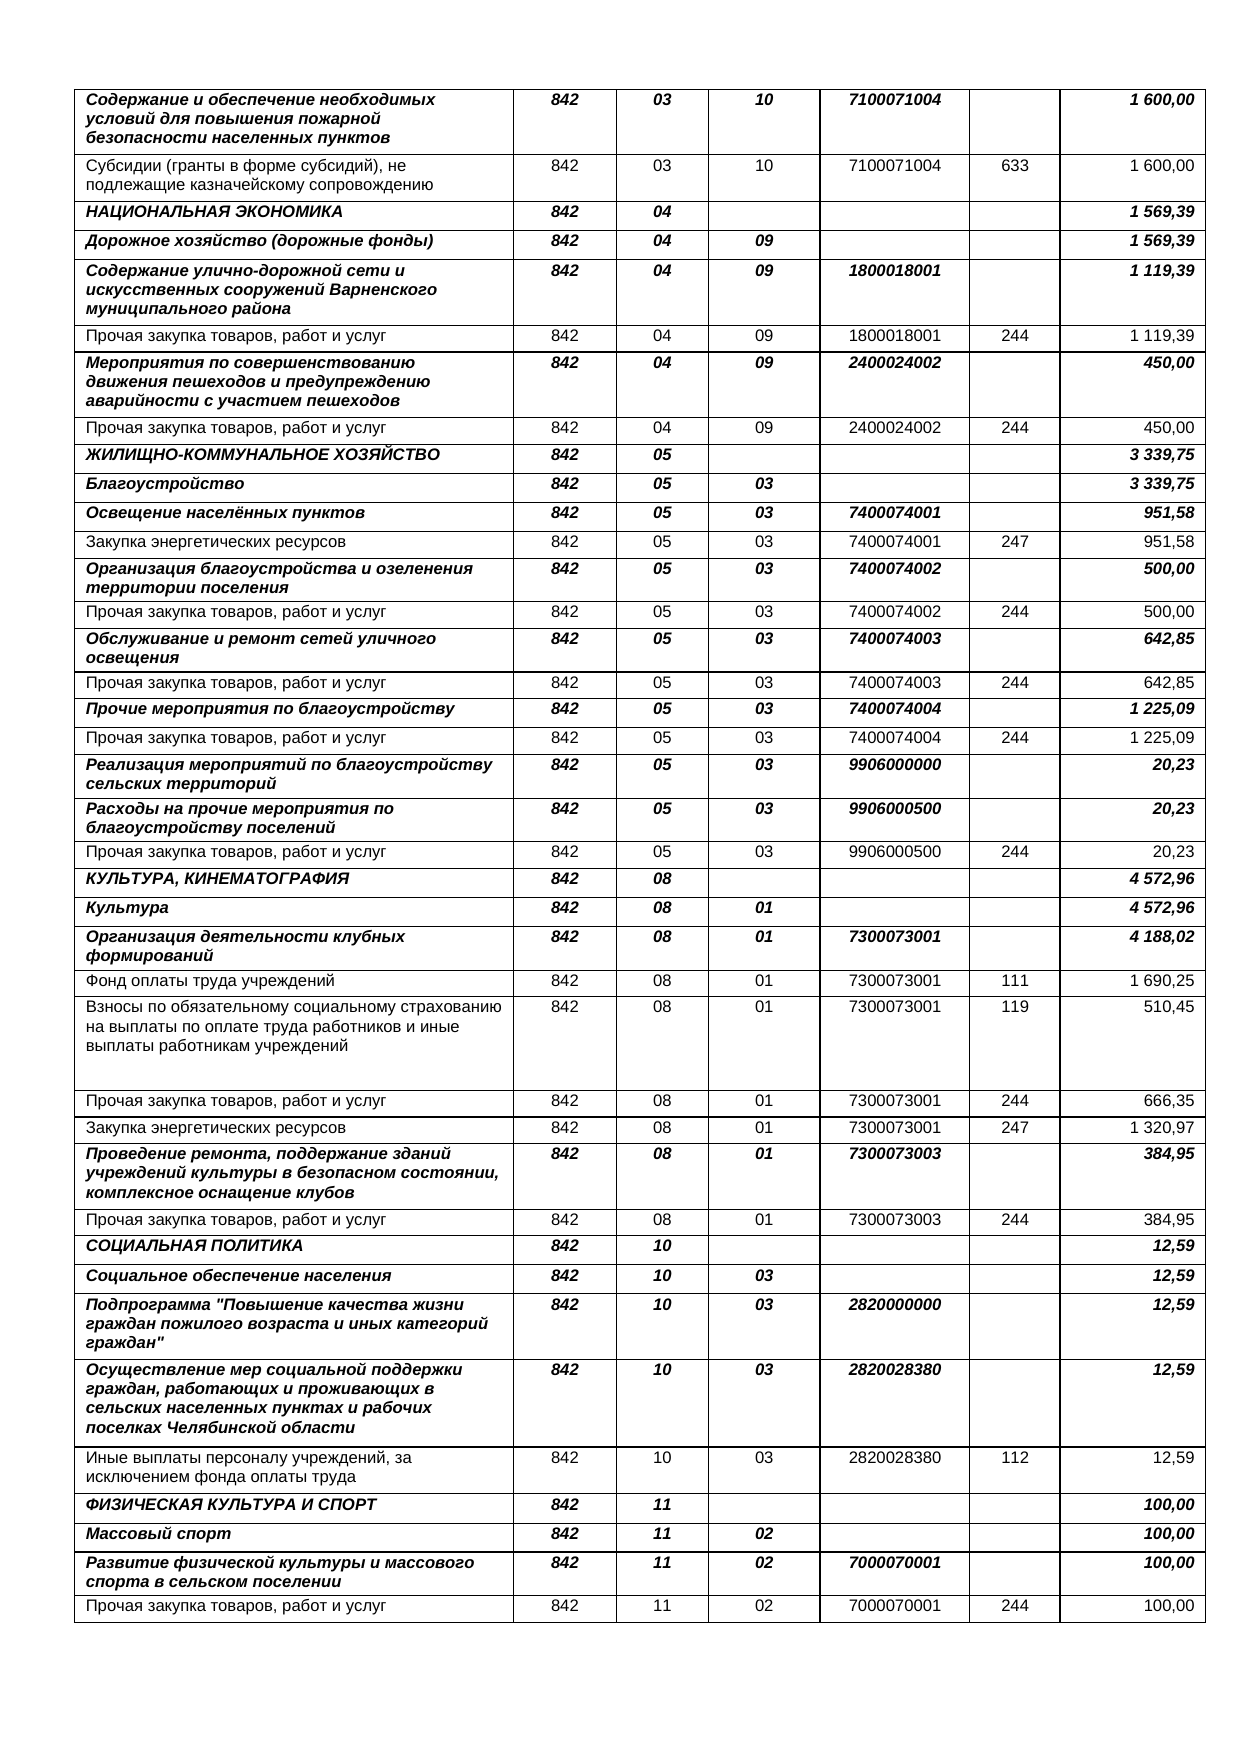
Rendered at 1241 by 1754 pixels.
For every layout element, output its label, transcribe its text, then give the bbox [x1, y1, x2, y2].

table_cell 05 [617, 673, 708, 698]
table_cell 04 [617, 326, 708, 351]
table_cell 03 [709, 728, 819, 754]
table_cell 7400074002 [821, 559, 969, 601]
table_cell 666,35 [1061, 1091, 1205, 1116]
table_cell 10 [709, 90, 819, 154]
table_cell Закупка энергетических ресурсов [75, 532, 513, 557]
table_cell 842 [514, 418, 616, 444]
table_cell 500,00 [1061, 559, 1205, 601]
table_cell 09 [709, 260, 819, 325]
table_cell 08 [617, 997, 708, 1090]
table_cell 842 [514, 326, 616, 351]
table_cell 119 [970, 997, 1059, 1090]
table_cell 111 [970, 971, 1059, 996]
table_cell 842 [514, 503, 616, 531]
table_cell Мероприятия по совершенствованию движения пешеходов и предупреждению аварийности с участием пешеходов [75, 353, 513, 417]
table_cell Прочая закупка товаров, работ и услуг [75, 728, 513, 754]
table_cell Содержание улично-дорожной сети и искусственных сооружений Варненского муниципального района [75, 260, 513, 325]
table_cell 842 [514, 927, 616, 969]
table_cell [970, 202, 1059, 230]
table_cell 20,23 [1061, 842, 1205, 868]
table_cell 7400074003 [821, 629, 969, 671]
table_cell [821, 474, 969, 502]
table_cell Прочие мероприятия по благоустройству [75, 699, 513, 727]
table_cell 7400074001 [821, 532, 969, 557]
table_cell 450,00 [1061, 418, 1205, 444]
table_cell 12,59 [1061, 1448, 1205, 1493]
table_cell Прочая закупка товаров, работ и услуг [75, 602, 513, 628]
table_cell 7300073001 [821, 1091, 969, 1116]
table_cell Массовый спорт [75, 1524, 513, 1551]
table_cell 1800018001 [821, 260, 969, 325]
table_cell 450,00 [1061, 353, 1205, 417]
table_cell 842 [514, 602, 616, 628]
table_cell 842 [514, 1494, 616, 1522]
table_cell 09 [709, 353, 819, 417]
table_cell 842 [514, 260, 616, 325]
table_cell 384,95 [1061, 1144, 1205, 1209]
table_cell 01 [709, 1091, 819, 1116]
table_cell 03 [709, 699, 819, 727]
table_cell 12,59 [1061, 1236, 1205, 1264]
table_cell [709, 445, 819, 473]
table_cell 7400074003 [821, 673, 969, 698]
table_cell [821, 869, 969, 897]
table_cell 11 [617, 1553, 708, 1595]
table_cell 08 [617, 971, 708, 996]
table_cell 842 [514, 532, 616, 557]
table_cell 09 [709, 418, 819, 444]
table_cell 100,00 [1061, 1596, 1205, 1622]
table_cell 03 [709, 755, 819, 797]
table_cell 01 [709, 971, 819, 996]
table_cell 7300073001 [821, 1118, 969, 1143]
table_cell Освещение населённых пунктов [75, 503, 513, 531]
table_cell 1 690,25 [1061, 971, 1205, 996]
table_cell 7300073001 [821, 971, 969, 996]
table_cell 7300073001 [821, 997, 969, 1090]
table_cell 842 [514, 971, 616, 996]
table_cell 1 569,39 [1061, 202, 1205, 230]
table_cell 842 [514, 755, 616, 797]
table_cell 05 [617, 503, 708, 531]
table_cell 02 [709, 1596, 819, 1622]
table_cell 03 [709, 474, 819, 502]
table_cell 10 [617, 1448, 708, 1493]
table_cell [970, 1524, 1059, 1551]
table_cell Субсидии (гранты в форме субсидий), не подлежащие казначейскому сопровождению [75, 155, 513, 201]
table_cell [709, 202, 819, 230]
table_cell 01 [709, 1210, 819, 1235]
table_cell ЖИЛИЩНО-КОММУНАЛЬНОЕ ХОЗЯЙСТВО [75, 445, 513, 473]
table_cell 08 [617, 1210, 708, 1235]
table_cell 842 [514, 155, 616, 201]
table_cell [970, 898, 1059, 926]
table_cell 642,85 [1061, 629, 1205, 671]
table_cell 04 [617, 231, 708, 259]
table_cell 01 [709, 1144, 819, 1209]
table_cell 247 [970, 1118, 1059, 1143]
table_cell Прочая закупка товаров, работ и услуг [75, 418, 513, 444]
table_cell 12,59 [1061, 1265, 1205, 1293]
table_cell 842 [514, 842, 616, 868]
table_cell [970, 1494, 1059, 1522]
table_cell 7400074004 [821, 728, 969, 754]
table_cell 11 [617, 1494, 708, 1522]
table_cell [821, 231, 969, 259]
table_cell 04 [617, 202, 708, 230]
table_cell 09 [709, 231, 819, 259]
table_cell [970, 699, 1059, 727]
table_cell 100,00 [1061, 1524, 1205, 1551]
table_cell 842 [514, 202, 616, 230]
table_cell 842 [514, 1448, 616, 1493]
table_cell 08 [617, 898, 708, 926]
table_cell Фонд оплаты труда учреждений [75, 971, 513, 996]
table_cell 7100071004 [821, 155, 969, 201]
table_cell 2400024002 [821, 353, 969, 417]
table_cell 842 [514, 699, 616, 727]
table_cell 05 [617, 532, 708, 557]
table_cell [709, 869, 819, 897]
table_cell 01 [709, 1118, 819, 1143]
table_cell 100,00 [1061, 1494, 1205, 1522]
table_cell [970, 629, 1059, 671]
table_cell 842 [514, 559, 616, 601]
table_cell 1 600,00 [1061, 155, 1205, 201]
table_cell 01 [709, 997, 819, 1090]
table_cell 510,45 [1061, 997, 1205, 1090]
table_cell Иные выплаты персоналу учреждений, за исключением фонда оплаты труда [75, 1448, 513, 1493]
table_cell 1800018001 [821, 326, 969, 351]
table_cell 7300073003 [821, 1210, 969, 1235]
table_cell 842 [514, 869, 616, 897]
table_cell 842 [514, 898, 616, 926]
table_cell Подпрограмма "Повышение качества жизни граждан пожилого возраста и иных категорий граждан" [75, 1294, 513, 1359]
table_cell 112 [970, 1448, 1059, 1493]
table_cell 04 [617, 260, 708, 325]
table_cell 20,23 [1061, 799, 1205, 841]
table_cell [821, 202, 969, 230]
table_cell [970, 799, 1059, 841]
table_cell 842 [514, 673, 616, 698]
table_cell 11 [617, 1524, 708, 1551]
table_cell 842 [514, 1524, 616, 1551]
table_cell 11 [617, 1596, 708, 1622]
table_cell 03 [709, 799, 819, 841]
table_cell 244 [970, 326, 1059, 351]
table_cell 08 [617, 1118, 708, 1143]
table_cell 642,85 [1061, 673, 1205, 698]
table_cell Прочая закупка товаров, работ и услуг [75, 1596, 513, 1622]
table_cell 1 320,97 [1061, 1118, 1205, 1143]
table_cell 1 569,39 [1061, 231, 1205, 259]
table_cell 7000070001 [821, 1596, 969, 1622]
table_cell 02 [709, 1553, 819, 1595]
table_cell 842 [514, 997, 616, 1090]
table_cell СОЦИАЛЬНАЯ ПОЛИТИКА [75, 1236, 513, 1264]
table_cell [970, 559, 1059, 601]
table_cell 244 [970, 1091, 1059, 1116]
table_cell 03 [709, 559, 819, 601]
table_cell Расходы на прочие мероприятия по благоустройству поселений [75, 799, 513, 841]
table_cell 12,59 [1061, 1294, 1205, 1359]
table_cell Благоустройство [75, 474, 513, 502]
table_cell Прочая закупка товаров, работ и услуг [75, 326, 513, 351]
table_cell 951,58 [1061, 503, 1205, 531]
table_cell 08 [617, 927, 708, 969]
table_cell 04 [617, 353, 708, 417]
table_cell 842 [514, 629, 616, 671]
table_cell [970, 1144, 1059, 1209]
table_cell 03 [709, 1448, 819, 1493]
table_cell Культура [75, 898, 513, 926]
table_cell НАЦИОНАЛЬНАЯ ЭКОНОМИКА [75, 202, 513, 230]
table_cell 951,58 [1061, 532, 1205, 557]
table_cell 247 [970, 532, 1059, 557]
table_cell 842 [514, 474, 616, 502]
table_cell 100,00 [1061, 1553, 1205, 1595]
table_cell [970, 231, 1059, 259]
table_cell Взносы по обязательному социальному страхованию на выплаты по оплате труда работников и иные выплаты работникам учреждений [75, 997, 513, 1090]
table_cell [970, 503, 1059, 531]
table_cell [709, 1236, 819, 1264]
table_cell 3 339,75 [1061, 474, 1205, 502]
table_cell 244 [970, 842, 1059, 868]
table_cell 03 [709, 1294, 819, 1359]
table_cell 842 [514, 1236, 616, 1264]
table_cell Развитие физической культуры и массового спорта в сельском поселении [75, 1553, 513, 1595]
table_cell Проведение ремонта, поддержание зданий учреждений культуры в безопасном состоянии, комплексное оснащение клубов [75, 1144, 513, 1209]
table_cell [970, 260, 1059, 325]
table_cell 842 [514, 90, 616, 154]
table_cell [821, 1265, 969, 1293]
table_cell [821, 445, 969, 473]
table_cell 2820000000 [821, 1294, 969, 1359]
table_cell 842 [514, 1360, 616, 1446]
table_cell 09 [709, 326, 819, 351]
table_cell 7300073001 [821, 927, 969, 969]
table_cell 1 225,09 [1061, 728, 1205, 754]
table_cell 9906000000 [821, 755, 969, 797]
table_cell [970, 1236, 1059, 1264]
table_cell 842 [514, 1294, 616, 1359]
table_cell 7400074001 [821, 503, 969, 531]
table_cell 10 [617, 1294, 708, 1359]
table_cell [970, 869, 1059, 897]
table_cell 244 [970, 1596, 1059, 1622]
table_cell Организация деятельности клубных формирований [75, 927, 513, 969]
table_cell 03 [709, 503, 819, 531]
table_cell 02 [709, 1524, 819, 1551]
table_cell 7300073003 [821, 1144, 969, 1209]
table_cell 842 [514, 1091, 616, 1116]
table_cell [970, 755, 1059, 797]
table_cell 842 [514, 353, 616, 417]
table_cell 384,95 [1061, 1210, 1205, 1235]
table_cell 842 [514, 1265, 616, 1293]
table_cell Содержание и обеспечение необходимых условий для повышения пожарной безопасности населенных пунктов [75, 90, 513, 154]
table_cell 03 [617, 155, 708, 201]
table_cell 05 [617, 728, 708, 754]
table_cell [821, 1524, 969, 1551]
table_cell [970, 1294, 1059, 1359]
table_cell 01 [709, 927, 819, 969]
table_cell ФИЗИЧЕСКАЯ КУЛЬТУРА И СПОРТ [75, 1494, 513, 1522]
table_cell 03 [617, 90, 708, 154]
table_cell 05 [617, 699, 708, 727]
table_cell [970, 927, 1059, 969]
table_cell 03 [709, 629, 819, 671]
table_cell Реализация мероприятий по благоустройству сельских территорий [75, 755, 513, 797]
table_cell 20,23 [1061, 755, 1205, 797]
table_cell 9906000500 [821, 842, 969, 868]
table_cell 244 [970, 673, 1059, 698]
table_cell 244 [970, 602, 1059, 628]
table_cell 842 [514, 1144, 616, 1209]
table_cell 08 [617, 1091, 708, 1116]
table_cell [821, 898, 969, 926]
table_cell 7400074004 [821, 699, 969, 727]
table_cell 4 572,96 [1061, 898, 1205, 926]
table_cell 842 [514, 1596, 616, 1622]
table_cell 2820028380 [821, 1448, 969, 1493]
table_cell 2400024002 [821, 418, 969, 444]
table_cell 842 [514, 799, 616, 841]
table_cell 03 [709, 673, 819, 698]
table_cell [970, 353, 1059, 417]
table_cell [970, 1265, 1059, 1293]
table_cell 1 119,39 [1061, 260, 1205, 325]
table_cell Закупка энергетических ресурсов [75, 1118, 513, 1143]
table_cell 3 339,75 [1061, 445, 1205, 473]
table_cell Организация благоустройства и озеленения территории поселения [75, 559, 513, 601]
table_cell 842 [514, 1553, 616, 1595]
table_cell 05 [617, 559, 708, 601]
table_cell 05 [617, 445, 708, 473]
table_cell 9906000500 [821, 799, 969, 841]
table_cell Осуществление мер социальной поддержки граждан, работающих и проживающих в сельских населенных пунктах и рабочих поселках Челябинской области [75, 1360, 513, 1446]
table_cell 03 [709, 842, 819, 868]
table_cell 7400074002 [821, 602, 969, 628]
table_cell 842 [514, 231, 616, 259]
table_cell 05 [617, 755, 708, 797]
table_cell [970, 1360, 1059, 1446]
table_cell 05 [617, 629, 708, 671]
table_cell 4 572,96 [1061, 869, 1205, 897]
table_cell 7100071004 [821, 90, 969, 154]
table_cell [970, 474, 1059, 502]
table_cell КУЛЬТУРА, КИНЕМАТОГРАФИЯ [75, 869, 513, 897]
table_cell 05 [617, 602, 708, 628]
table_cell 1 600,00 [1061, 90, 1205, 154]
table_cell [970, 445, 1059, 473]
table_cell 10 [617, 1236, 708, 1264]
table_cell 842 [514, 728, 616, 754]
table_cell Обслуживание и ремонт сетей уличного освещения [75, 629, 513, 671]
table_cell 842 [514, 1210, 616, 1235]
table_cell 10 [617, 1360, 708, 1446]
table_cell Прочая закупка товаров, работ и услуг [75, 1091, 513, 1116]
table_cell 4 188,02 [1061, 927, 1205, 969]
table_cell [970, 90, 1059, 154]
table_cell 08 [617, 869, 708, 897]
table_cell 08 [617, 1144, 708, 1209]
table_cell 2820028380 [821, 1360, 969, 1446]
table_cell 10 [709, 155, 819, 201]
table_cell [821, 1494, 969, 1522]
table_cell Прочая закупка товаров, работ и услуг [75, 1210, 513, 1235]
table_cell 1 119,39 [1061, 326, 1205, 351]
table_cell 03 [709, 1265, 819, 1293]
table_cell Прочая закупка товаров, работ и услуг [75, 673, 513, 698]
table_cell 633 [970, 155, 1059, 201]
table_cell Дорожное хозяйство (дорожные фонды) [75, 231, 513, 259]
table_cell 05 [617, 474, 708, 502]
table_cell 1 225,09 [1061, 699, 1205, 727]
table_cell Социальное обеспечение населения [75, 1265, 513, 1293]
table_cell 12,59 [1061, 1360, 1205, 1446]
table_cell 05 [617, 799, 708, 841]
table_cell 842 [514, 1118, 616, 1143]
table_cell 05 [617, 842, 708, 868]
table_cell [970, 1553, 1059, 1595]
table_cell 7000070001 [821, 1553, 969, 1595]
table_cell [821, 1236, 969, 1264]
table_cell 244 [970, 418, 1059, 444]
table_cell 244 [970, 1210, 1059, 1235]
table_cell 01 [709, 898, 819, 926]
table_cell 244 [970, 728, 1059, 754]
table_cell Прочая закупка товаров, работ и услуг [75, 842, 513, 868]
table_cell 10 [617, 1265, 708, 1293]
table_cell 03 [709, 532, 819, 557]
table_cell 842 [514, 445, 616, 473]
table_cell 03 [709, 1360, 819, 1446]
table_cell [709, 1494, 819, 1522]
table_cell 03 [709, 602, 819, 628]
table_cell 500,00 [1061, 602, 1205, 628]
table_cell 04 [617, 418, 708, 444]
